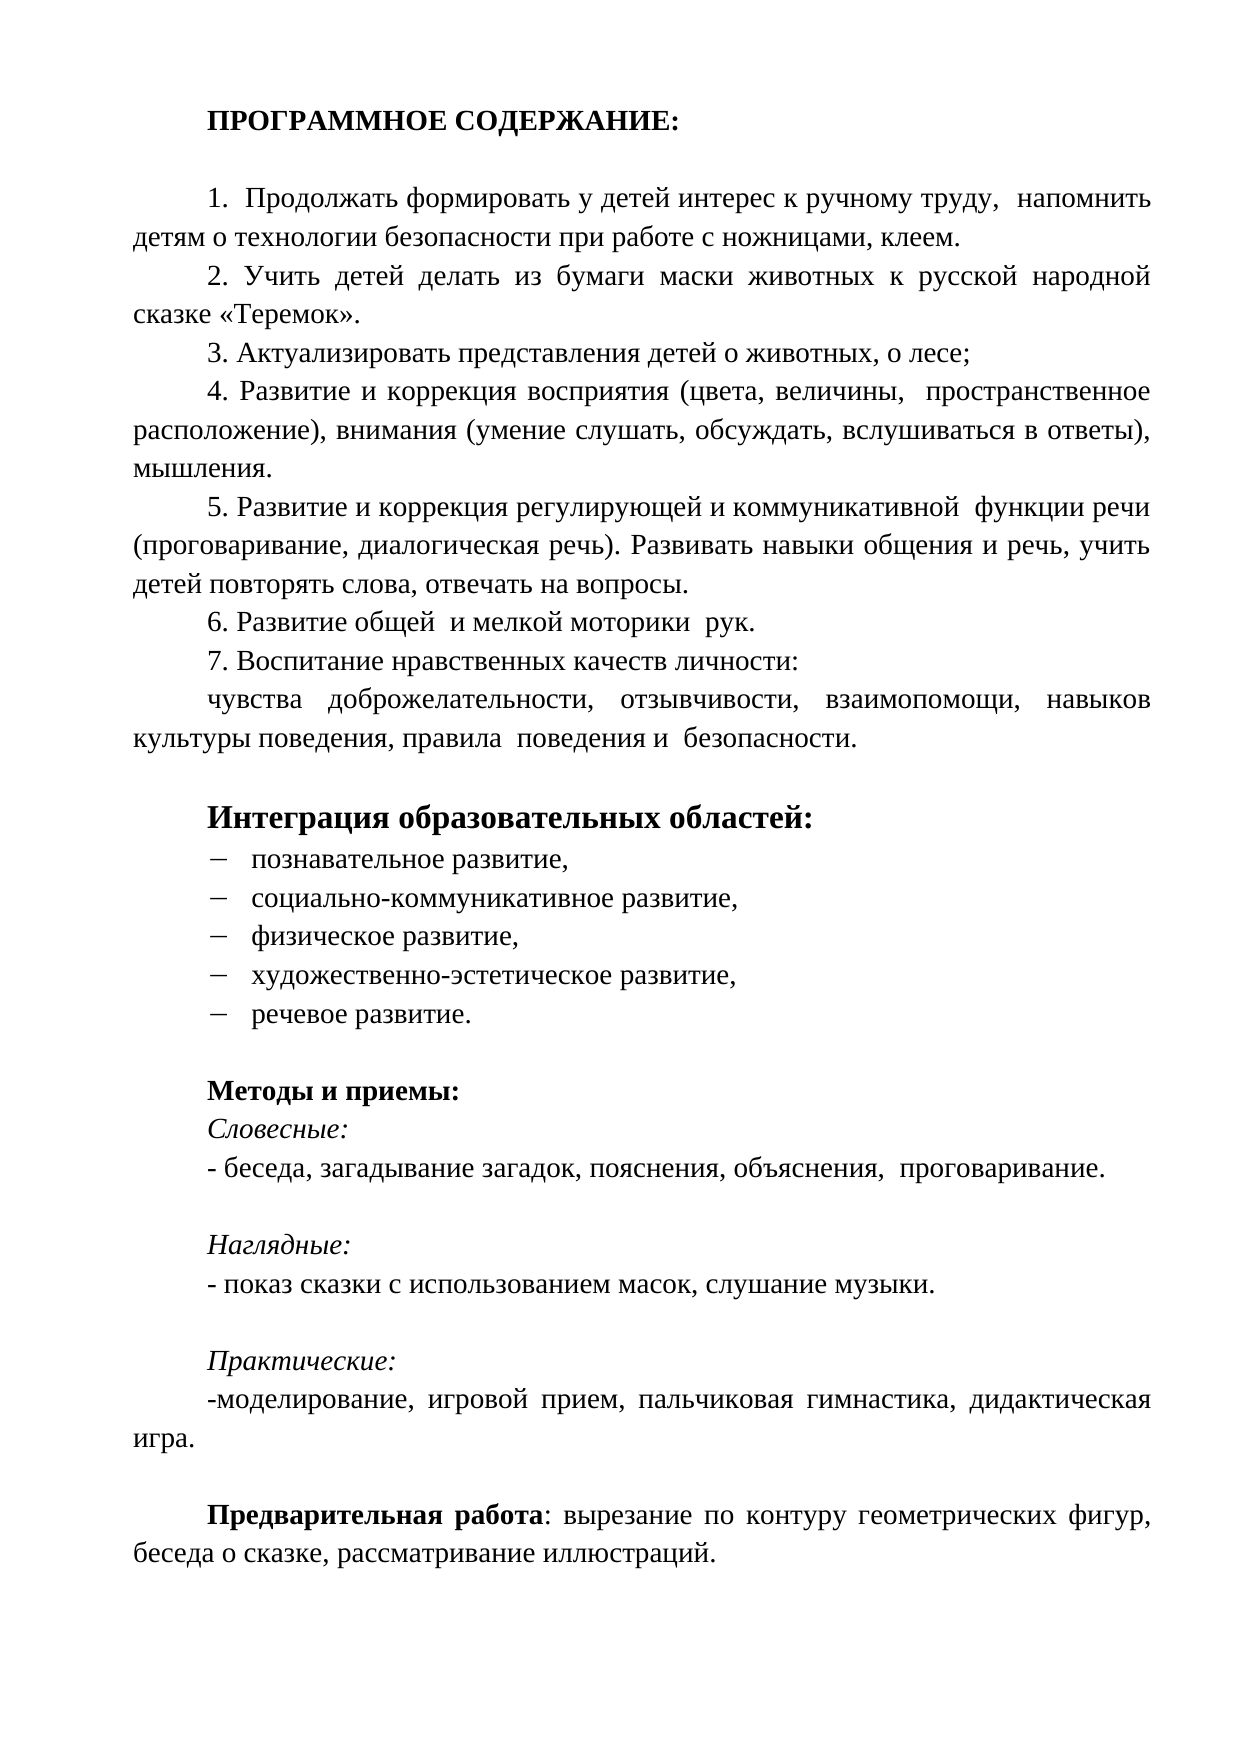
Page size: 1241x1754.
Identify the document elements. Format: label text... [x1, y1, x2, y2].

text -моделирование, игровой прием, пальчиковая гимнастика, дидактическая игра. [133, 1381, 1152, 1453]
text 1. Продолжать формировать у детей интерес к ручному труду, напомнить детям о технологии безопасности при работе с ножницами, клеем. [133, 181, 1152, 253]
text Предварительная работа: вырезание по контуру геометрических фигур, беседа о сказке, рассматривание иллюстраций. [133, 1497, 1152, 1569]
list социально-коммуникативное развитие, [133, 880, 1152, 913]
text - беседа, загадывание загадок, пояснения, объяснения, проговаривание. [133, 1150, 1152, 1184]
text 7. Воспитание нравственных качеств личности: [133, 643, 1152, 677]
text Практические: [133, 1343, 1152, 1376]
list художественно-эстетическое развитие, [133, 957, 1152, 991]
text 5. Развитие и коррекция регулирующей и коммуникативной функции речи (проговаривание, диалогическая речь). Развивать навыки общения и речь, учить детей повторять слова, отвечать на вопросы. [133, 489, 1152, 599]
text 2. Учить детей делать из бумаги маски животных к русской народной сказке «Теремок». [133, 258, 1152, 330]
list физическое развитие, [133, 918, 1152, 952]
text Наглядные: [133, 1227, 1152, 1261]
text Методы и приемы: [133, 1073, 1152, 1107]
text 4. Развитие и коррекция восприятия (цвета, величины, пространственное расположение), внимания (умение слушать, обсуждать, вслушиваться в ответы), мышления. [133, 373, 1152, 484]
text Интеграция образовательных областей: [133, 797, 1152, 836]
text - показ сказки с использованием масок, слушание музыки. [133, 1266, 1152, 1299]
text Словесные: [133, 1112, 1152, 1145]
list познавательное развитие, [133, 841, 1152, 875]
list речевое развитие. [133, 996, 1152, 1029]
text 6. Развитие общей и мелкой моторики рук. [133, 604, 1152, 638]
text 3. Актуализировать представления детей о животных, о лесе; [133, 335, 1152, 368]
text ПРОГРАММНОЕ СОДЕРЖАНИЕ: [133, 103, 1152, 137]
text чувства доброжелательности, отзывчивости, взаимопомощи, навыков культуры поведения, правила поведения и безопасности. [133, 682, 1152, 754]
